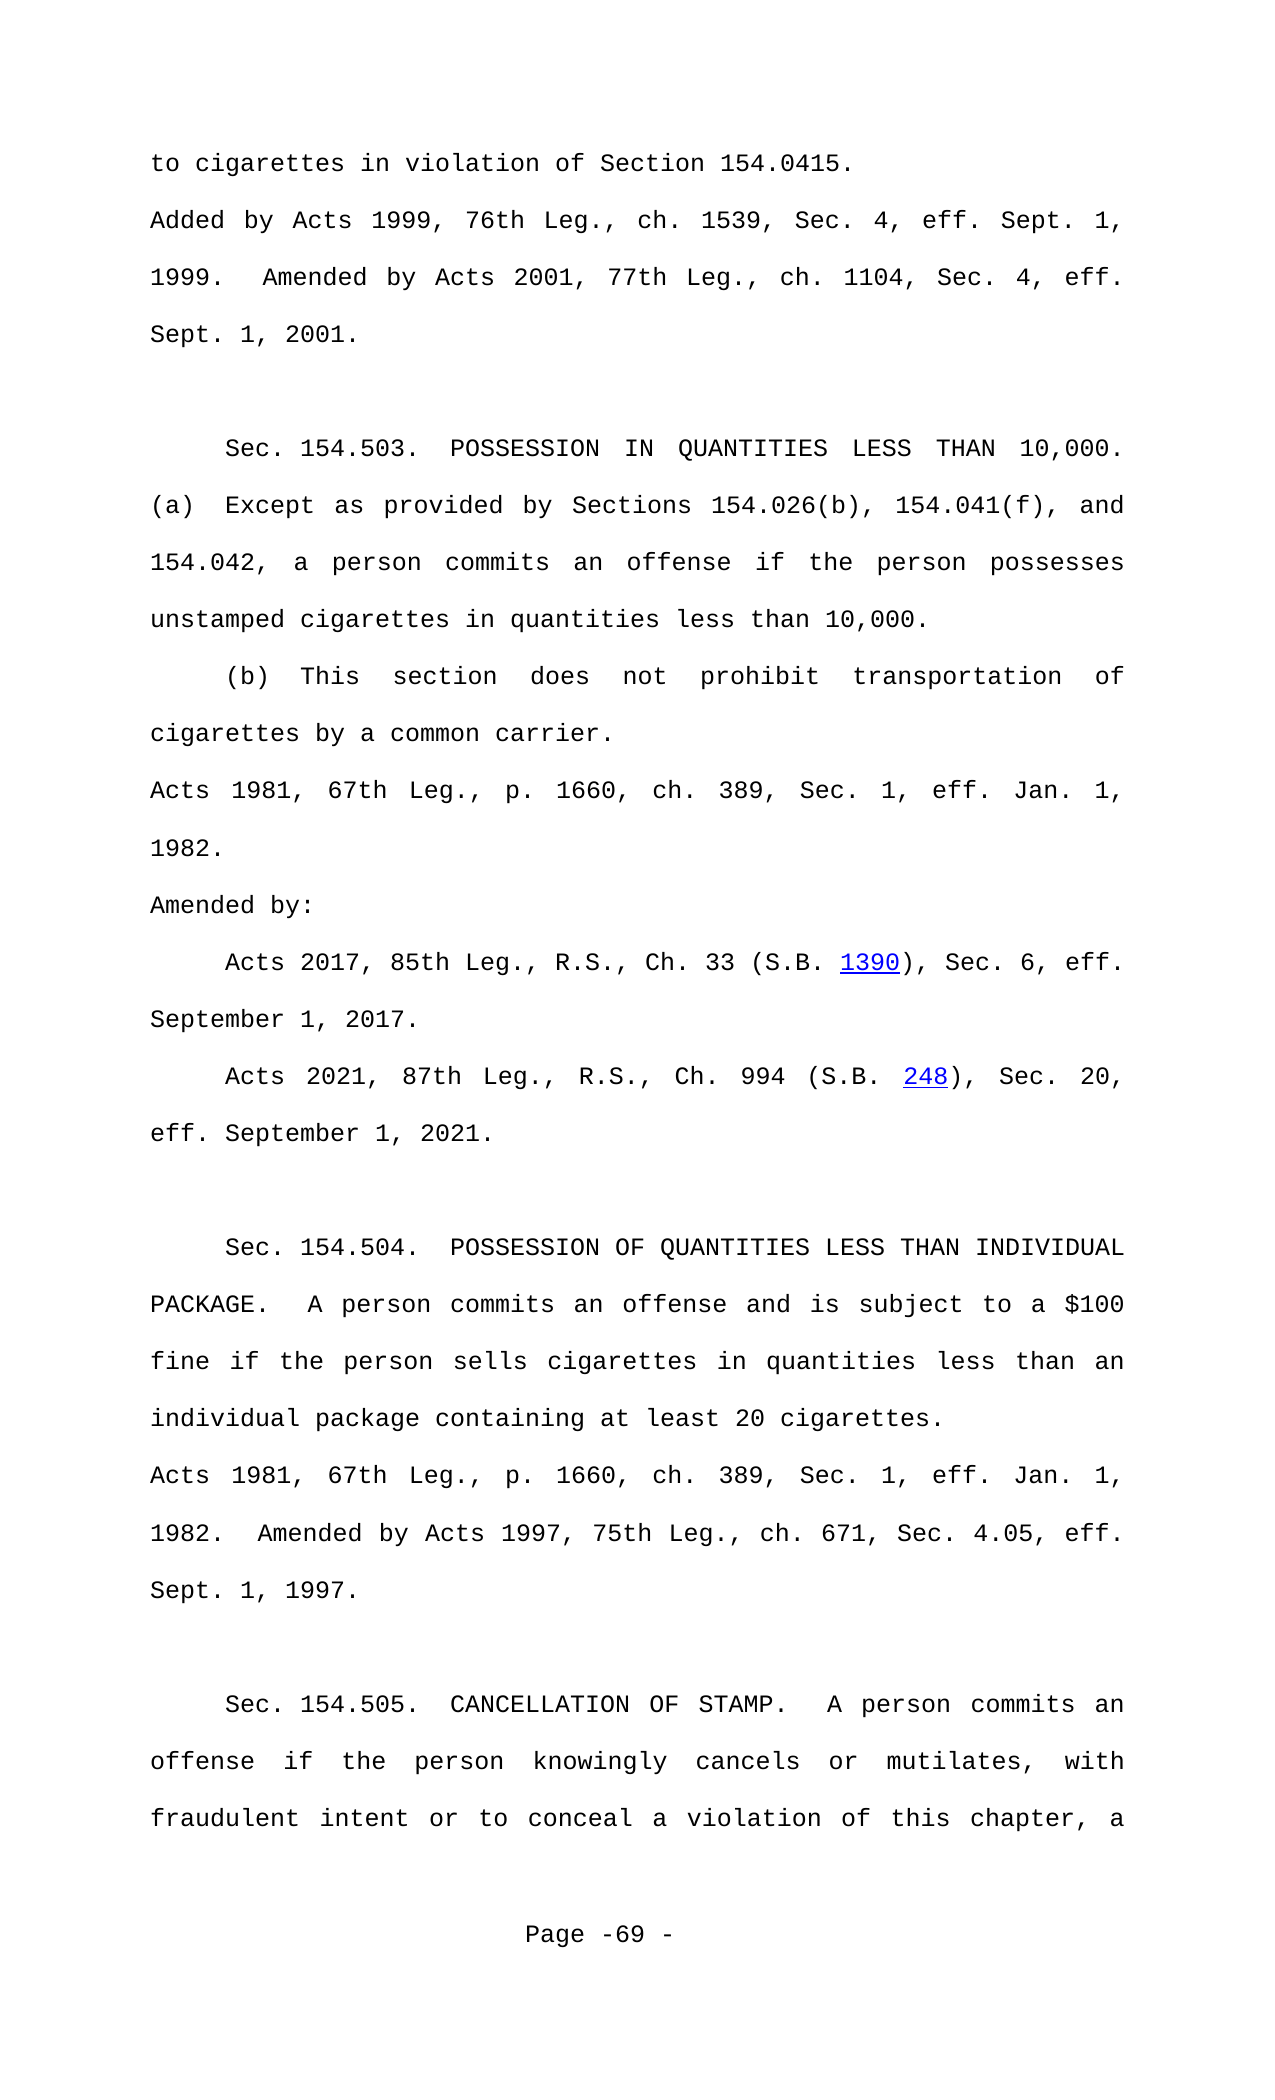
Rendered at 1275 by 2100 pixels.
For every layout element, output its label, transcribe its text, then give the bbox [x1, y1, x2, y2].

text Acts 1981, 67th Leg., p. 1660, ch. 389, Sec. 1, eff. Jan. 1, 1982. Amended by Acts 1997, 75th Leg., ch. 671, Sec. 4.05, eff. Sept. 1, 1997. [150, 1463, 1125, 1606]
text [150, 150, 1125, 178]
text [150, 1691, 1125, 1834]
text Amended by: [150, 892, 1125, 921]
text Sec. 154.504. POSSESSION OF QUANTITIES LESS THAN INDIVIDUAL PACKAGE. A person commits an offense and is subject to a $100 fine if the person sells cigarettes in quantities less than an individual package containing at least 20 cigarettes. [150, 1234, 1125, 1434]
text Acts 1981, 67th Leg., p. 1660, ch. 389, Sec. 1, eff. Jan. 1, 1982. [150, 778, 1125, 863]
text Added by Acts 1999, 76th Leg., ch. 1539, Sec. 4, eff. Sept. 1, 1999. Amended by Acts 2001, 77th Leg., ch. 1104, Sec. 4, eff. Sept. 1, 2001. [150, 207, 1125, 350]
text (b) This section does not prohibit transportation of cigarettes by a common carrier. [150, 664, 1125, 749]
text Acts 2021, 87th Leg., R.S., Ch. 994 (S.B. 248), Sec. 20, eff. September 1, 2021. [150, 1063, 1125, 1149]
text Acts 2017, 85th Leg., R.S., Ch. 33 (S.B. 1390), Sec. 6, eff. September 1, 2017. [150, 949, 1125, 1035]
text Sec. 154.503. POSSESSION IN QUANTITIES LESS THAN 10,000. (a) Except as provided by Sections 154.026(b), 154.041(f), and 154.042, a person commits an offense if the person possesses unstamped cigarettes in quantities less than 10,000. [150, 435, 1125, 635]
